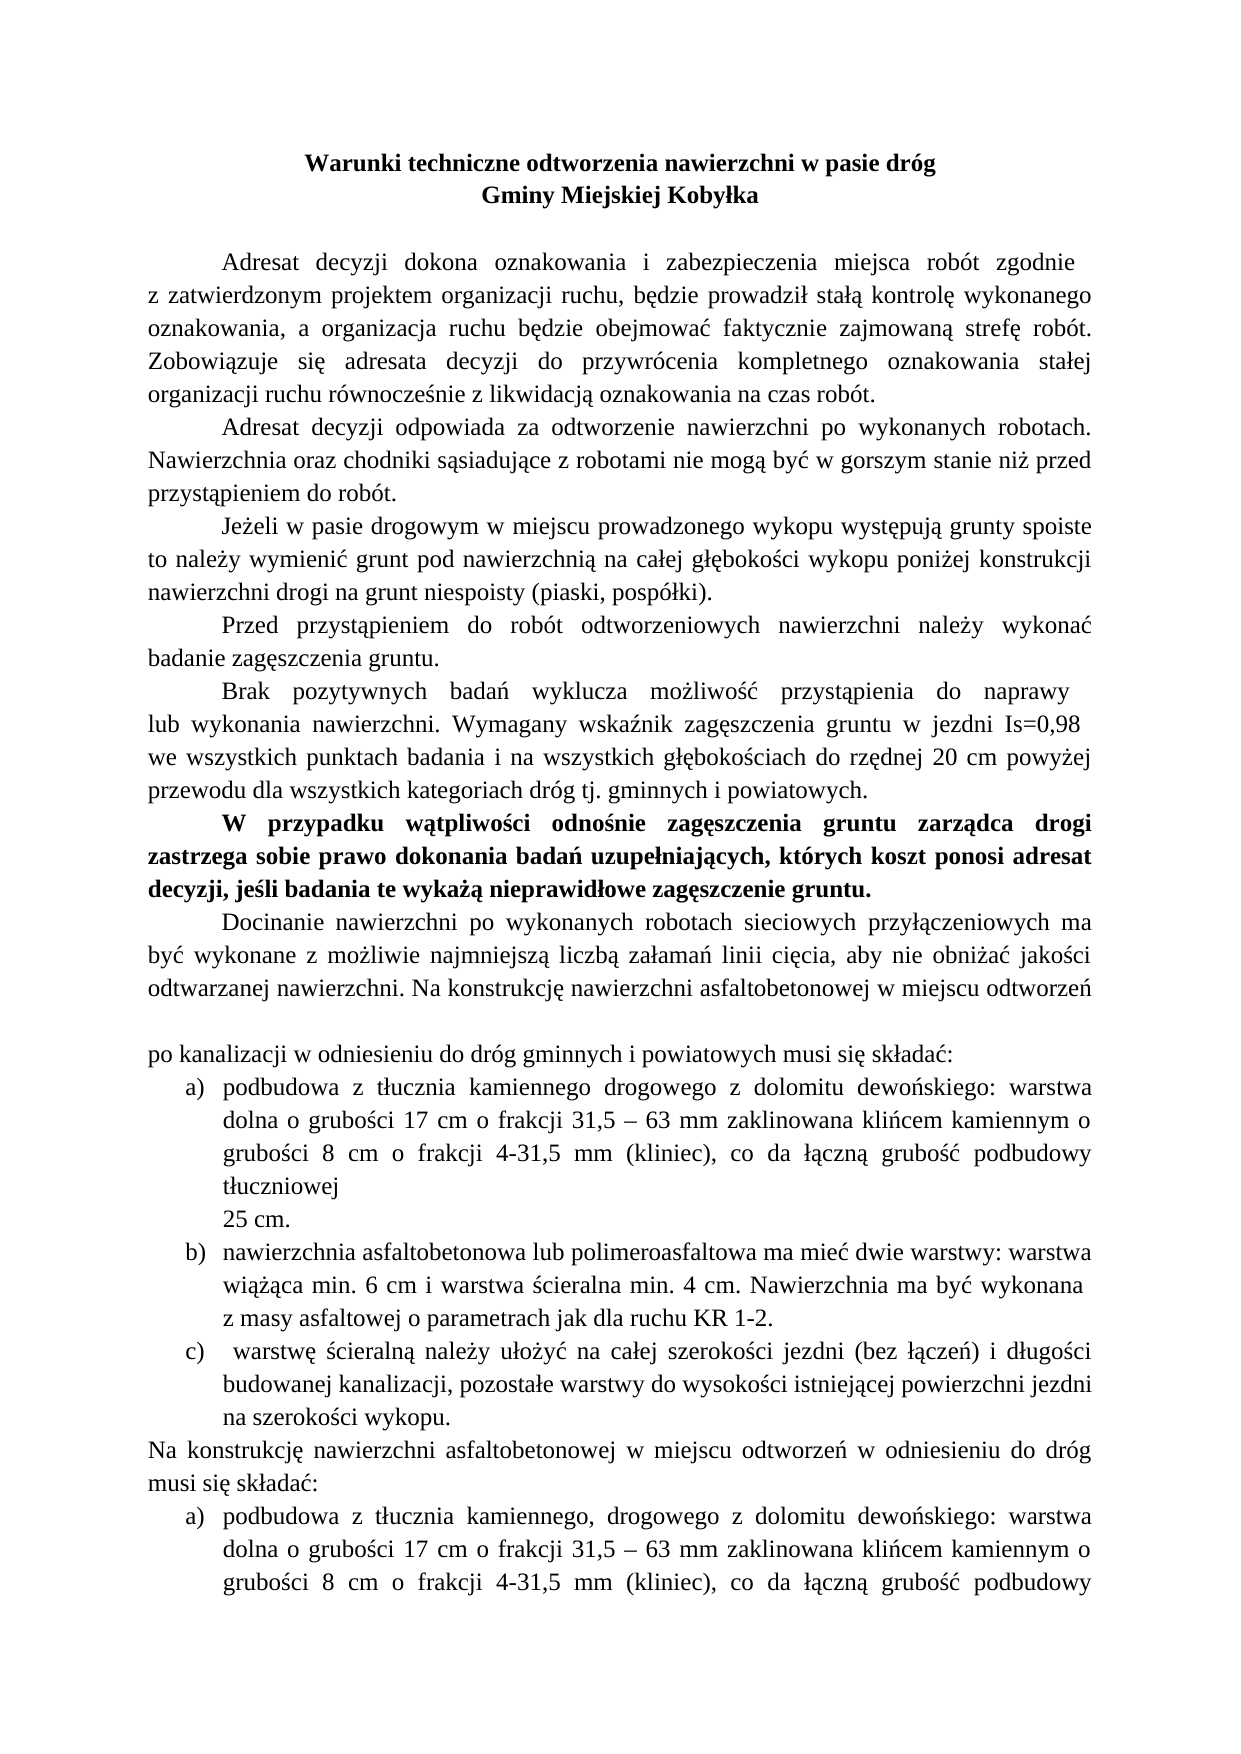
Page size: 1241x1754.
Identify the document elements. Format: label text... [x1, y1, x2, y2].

list podbudowa z tłucznia kamiennego drogowego z dolomitu dewońskiego: warstwa dolna o grubości 17 cm o frakcji 31,5 – 63 mm zaklinowana klińcem kamiennym o grubości 8 cm o frakcji 4-31,5 mm (kliniec), co da łączną grubość podbudowy tłuczniowej 25 cm. [185, 1072, 1093, 1233]
text Adresat decyzji odpowiada za odtworzenie nawierzchni po wykonanych robotach. Nawierzchnia oraz chodniki sąsiadujące z robotami nie mogą być w gorszym stanie niż przed przystąpieniem do robót. [148, 412, 1093, 507]
text Przed przystąpieniem do robót odtworzeniowych nawierzchni należy wykonać badanie zagęszczenia gruntu. [148, 610, 1093, 672]
text Adresat decyzji dokona oznakowania i zabezpieczenia miejsca robót zgodnie z zatwierdzonym projektem organizacji ruchu, będzie prowadził stałą kontrolę wykonanego oznakowania, a organizacja ruchu będzie obejmować faktycznie zajmowaną strefę robót. Zobowiązuje się adresata decyzji do przywrócenia kompletnego oznakowania stałej organizacji ruchu równocześnie z likwidacją oznakowania na czas robót. [148, 247, 1093, 407]
list nawierzchnia asfaltobetonowa lub polimeroasfaltowa ma mieć dwie warstwy: warstwa wiążąca min. 6 cm i warstwa ścieralna min. 4 cm. Nawierzchnia ma być wykonana z masy asfaltowej o parametrach jak dla ruchu KR 1-2. [185, 1237, 1093, 1332]
text Warunki techniczne odtworzenia nawierzchni w pasie dróg [148, 148, 1093, 176]
text W przypadku wątpliwości odnośnie zagęszczenia gruntu zarządca drogi zastrzega sobie prawo dokonania badań uzupełniających, których koszt ponosi adresat decyzji, jeśli badania te wykażą nieprawidłowe zagęszczenie gruntu. [148, 808, 1093, 903]
text Gminy Miejskiej Kobyłka [148, 181, 1093, 209]
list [185, 1501, 1093, 1596]
text Brak pozytywnych badań wyklucza możliwość przystąpienia do naprawy lub wykonania nawierzchni. Wymagany wskaźnik zagęszczenia gruntu w jezdni Is=0,98 we wszystkich punktach badania i na wszystkich głębokościach do rzędnej 20 cm powyżej przewodu dla wszystkich kategoriach dróg tj. gminnych i powiatowych. [148, 676, 1093, 804]
text Jeżeli w pasie drogowym w miejscu prowadzonego wykopu występują grunty spoiste to należy wymienić grunt pod nawierzchnią na całej głębokości wykopu poniżej konstrukcji nawierzchni drogi na grunt niespoisty (piaski, pospółki). [148, 511, 1093, 606]
text Docinanie nawierzchni po wykonanych robotach sieciowych przyłączeniowych ma być wykonane z możliwie najmniejszą liczbą załamań linii cięcia, aby nie obniżać jakości odtwarzanej nawierzchni. Na konstrukcję nawierzchni asfaltobetonowej w miejscu odtworzeń po kanalizacji w odniesieniu do dróg gminnych i powiatowych musi się składać: [148, 907, 1093, 1068]
text Na konstrukcję nawierzchni asfaltobetonowej w miejscu odtworzeń w odniesieniu do dróg musi się składać: [148, 1435, 1093, 1497]
